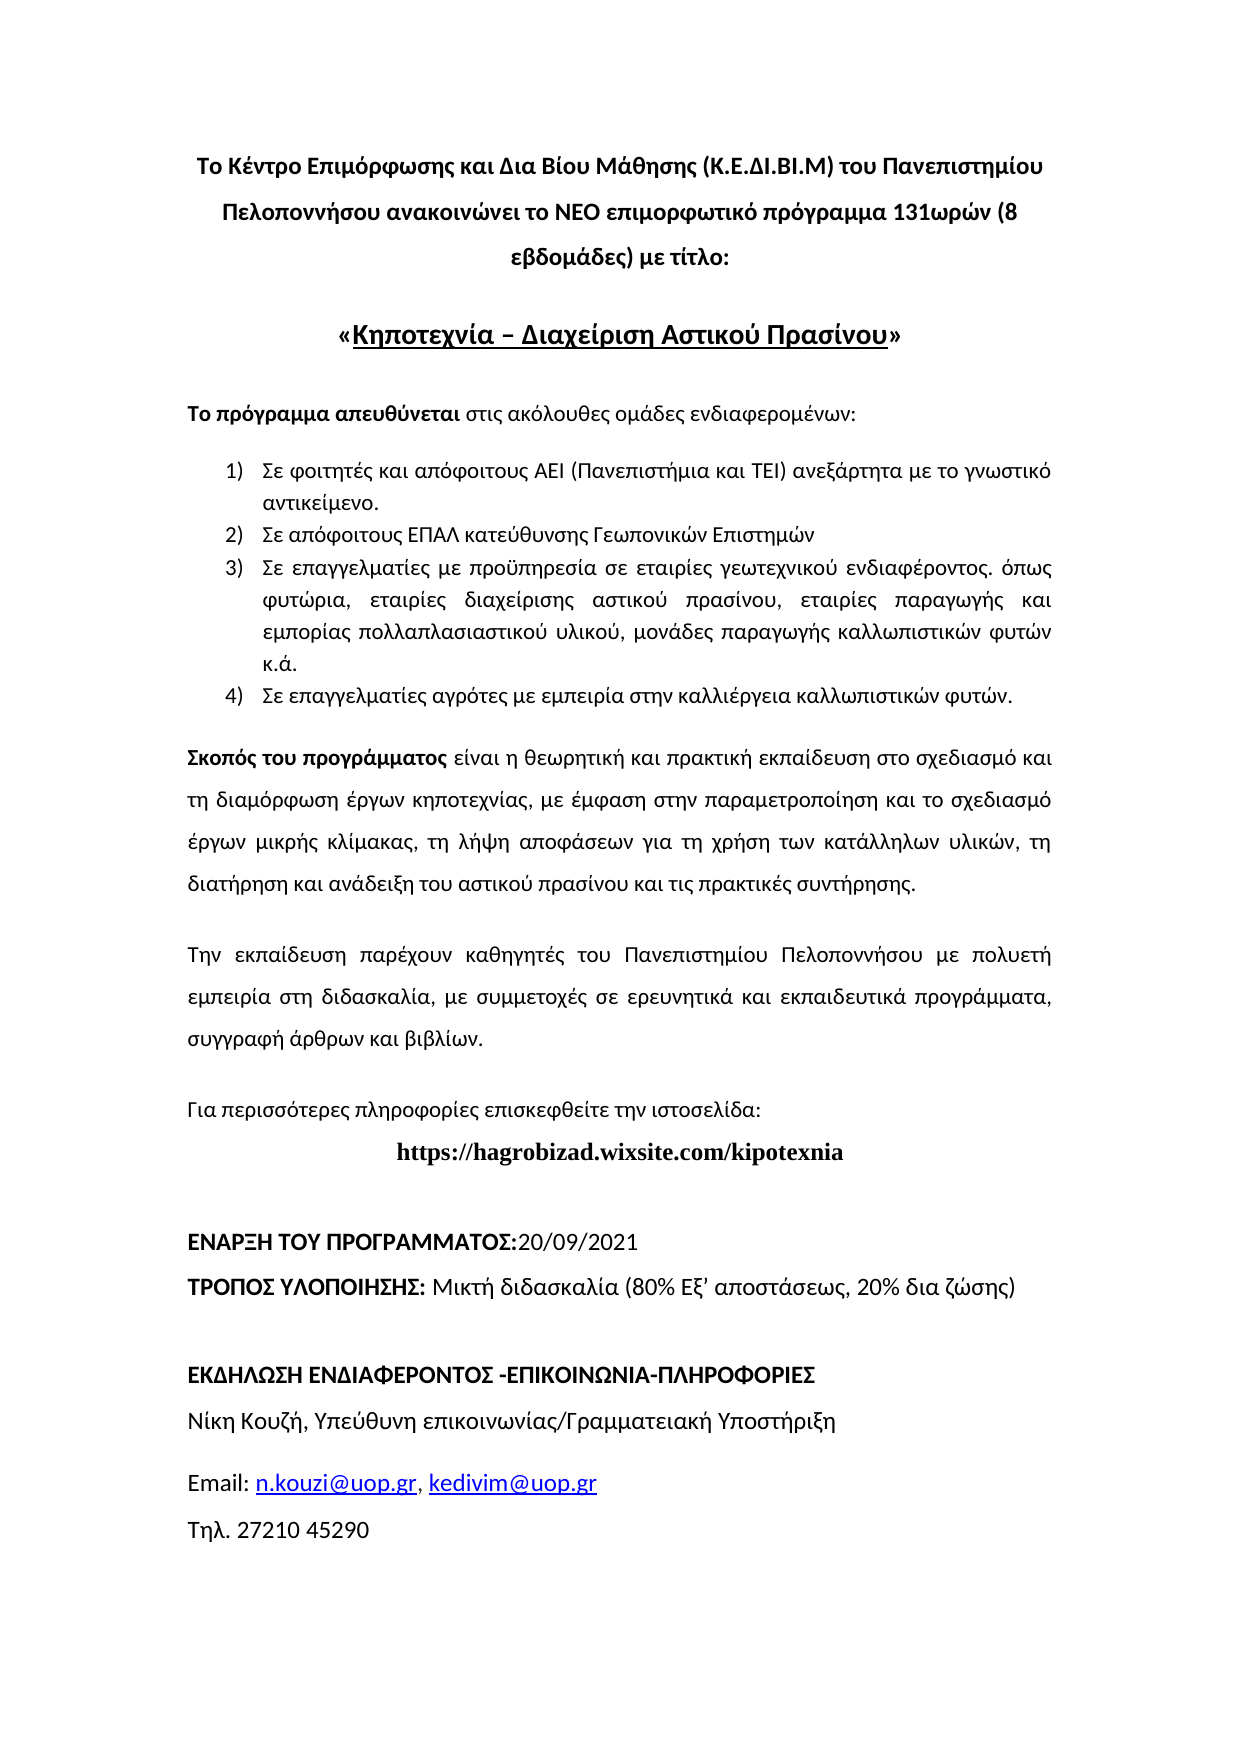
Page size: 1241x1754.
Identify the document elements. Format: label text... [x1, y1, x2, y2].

text Το πρόγραμμα απευθύνεται στις ακόλουθες ομάδες ενδιαφερομένων: [187, 399, 1053, 427]
text ΤΡΟΠΟΣ ΥΛΟΠΟΙΗΣΗΣ: Μικτή διδασκαλία (80% Εξ’ αποστάσεως, 20% δια ζώσης) [187, 1272, 1053, 1302]
text Νίκη Κουζή, Υπεύθυνη επικοινωνίας/Γραμματειακή Υποστήριξη [187, 1405, 1053, 1436]
text Την εκπαίδευση παρέχουν καθηγητές του Πανεπιστημίου Πελοποννήσου με πολυετή εμπειρία στη διδασκαλία, με συμμετοχές σε ερευνητικά και εκπαιδευτικά προγράμματα, συγγραφή άρθρων και βιβλίων. [187, 940, 1053, 1052]
list Σε απόφοιτους ΕΠΑΛ κατεύθυνσης Γεωπονικών Επιστημών [225, 521, 1053, 548]
text Τηλ. 27210 45290 [187, 1498, 1053, 1544]
text ΕΝΑΡΞΗ ΤΟΥ ΠΡΟΓΡΑΜΜΑΤΟΣ:20/09/2021 [187, 1226, 1053, 1256]
text https://hagrobizad.wixsite.com/kipotexnia [187, 1137, 1053, 1166]
text Email: n.kouzi@uop.gr, kedivim@uop.gr [187, 1451, 1053, 1498]
list Σε φοιτητές και απόφοιτους ΑΕΙ (Πανεπιστήμια και ΤΕΙ) ανεξάρτητα με το γνωστικό αντικείμενο. [225, 456, 1053, 516]
text «Κηποτεχνία – Διαχείριση Αστικού Πρασίνου» [187, 316, 1053, 352]
list Σε επαγγελματίες με προϋπηρεσία σε εταιρίες γεωτεχνικού ενδιαφέροντος. όπως φυτώρια, εταιρίες διαχείρισης αστικού πρασίνου, εταιρίες παραγωγής και εμπορίας πολλαπλασιαστικού υλικού, μονάδες παραγωγής καλλωπιστικών φυτών κ.ά. [225, 553, 1053, 677]
text ΕΚΔΗΛΩΣΗ ΕΝΔΙΑΦΕΡΟΝΤΟΣ -ΕΠΙΚΟΙΝΩΝΙΑ-ΠΛΗΡΟΦΟΡΙΕΣ [187, 1359, 1053, 1390]
text Σκοπός του προγράμματος είναι η θεωρητική και πρακτική εκπαίδευση στο σχεδιασμό και τη διαμόρφωση έργων κηποτεχνίας, με έμφαση στην παραμετροποίηση και το σχεδιασμό έργων μικρής κλίμακας, τη λήψη αποφάσεων για τη χρήση των κατάλληλων υλικών, τη διατήρηση και ανάδειξη του αστικού πρασίνου και τις πρακτικές συντήρησης. [187, 743, 1053, 897]
text Το Κέντρο Επιμόρφωσης και Δια Βίου Μάθησης (Κ.Ε.ΔΙ.ΒΙ.Μ) του Πανεπιστημίου Πελοποννήσου ανακοινώνει το ΝΕΟ επιμορφωτικό πρόγραμμα 131ωρών (8 εβδομάδες) με τίτλο: [187, 150, 1053, 272]
text Για περισσότερες πληροφορίες επισκεφθείτε την ιστοσελίδα: [187, 1095, 1053, 1123]
list Σε επαγγελματίες αγρότες με εμπειρία στην καλλιέργεια καλλωπιστικών φυτών. [225, 681, 1053, 709]
